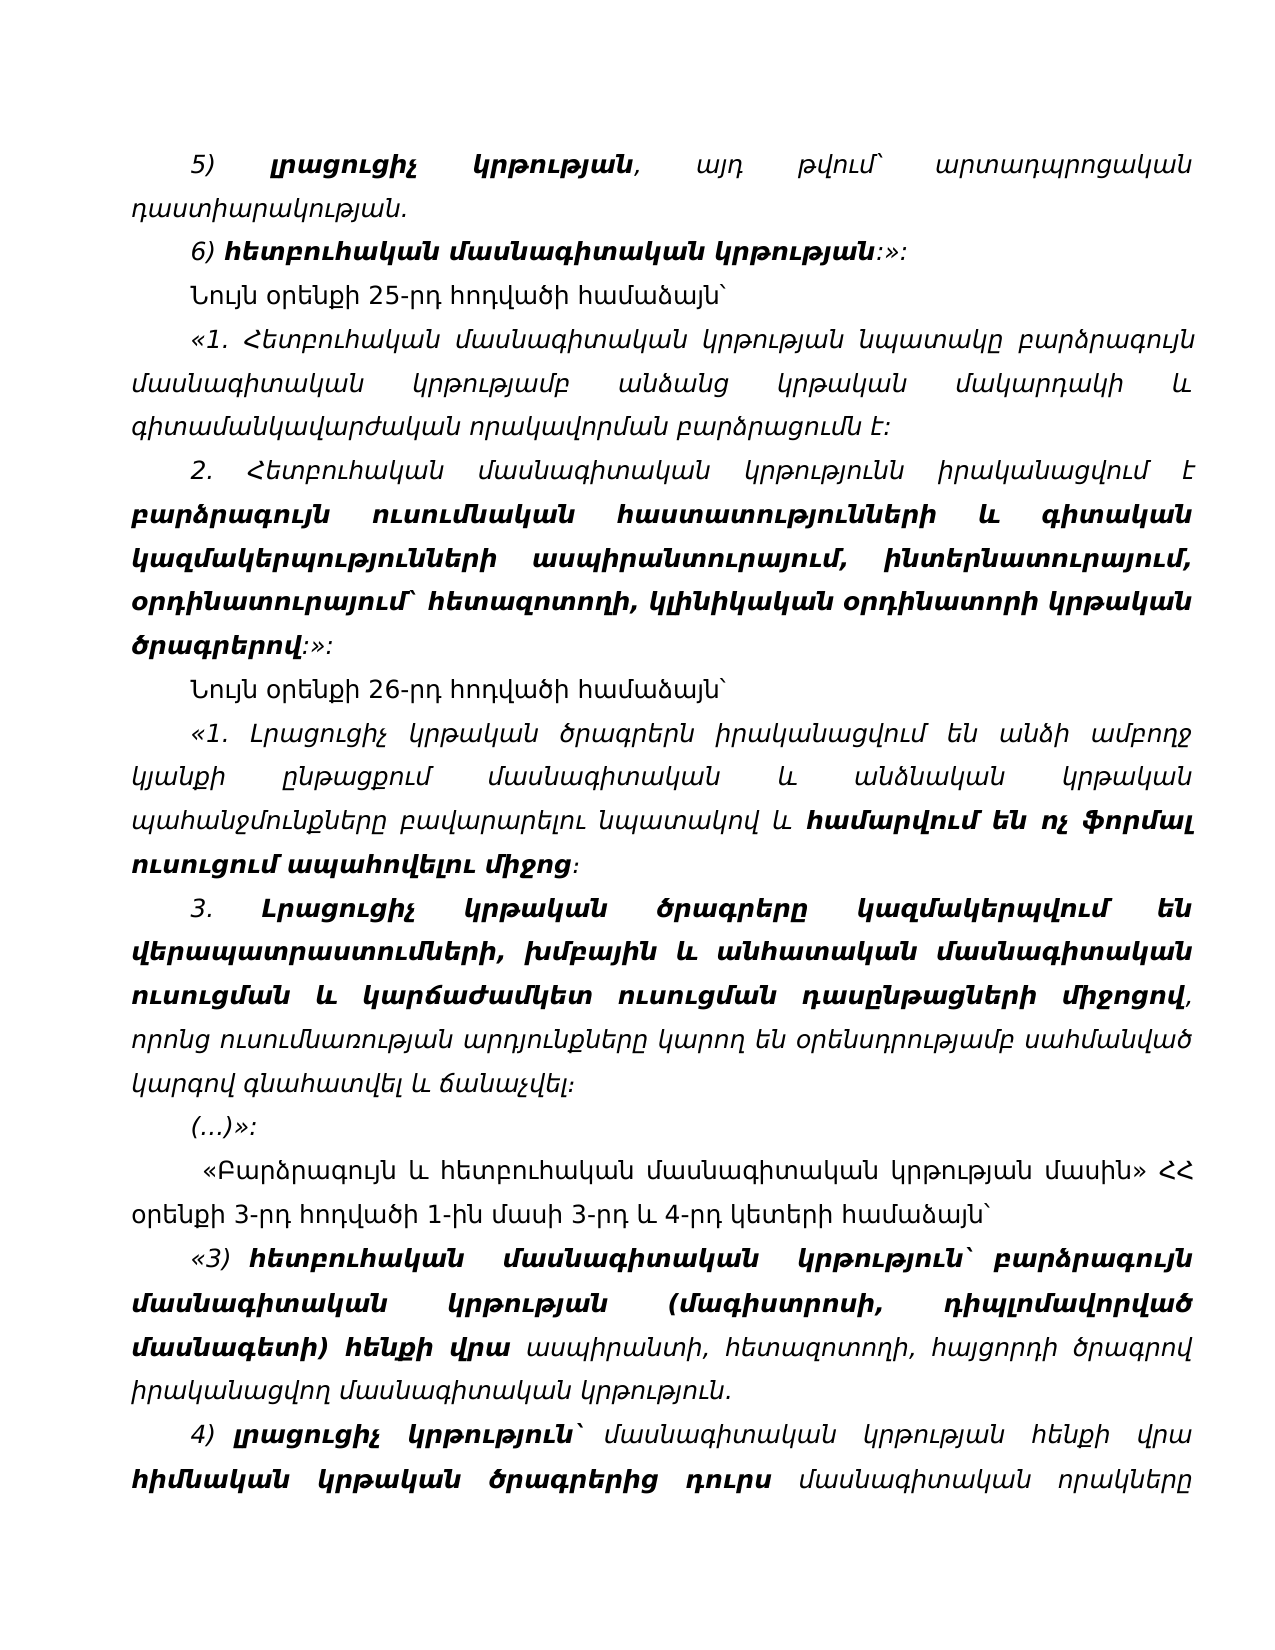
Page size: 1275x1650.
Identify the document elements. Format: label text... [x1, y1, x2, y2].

text Նույն օրենքի 26-րդ հոդվածի համաձայն՝ [131, 675, 1196, 704]
text «3) հետբուհական մասնագիտական կրթություն` բարձրագույն մասնագիտական կրթության (մագիստրոսի, դիպլոմավորված մասնագետի) հենքի վրա ասպիրանտի, հետազոտողի, հայցորդի ծրագրով իրականացվող մասնագիտական կրթություն. [131, 1244, 1196, 1406]
text «1. Լրացուցիչ կրթական ծրագրերն իրականացվում են անձի ամբողջ կյանքի ընթացքում մասնագիտական և անձնական կրթական պահանջմունքները բավարարելու նպատակով և համարվում են ոչ ֆորմալ ուսուցում ապահովելու միջոց։ [131, 719, 1196, 879]
text 5) լրացուցիչ կրթության, այդ թվում՝ արտադպրոցական դաստիարակության. [131, 150, 1196, 223]
text (...)»: [131, 1112, 1196, 1142]
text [131, 1420, 1196, 1495]
text Նույն օրենքի 25-րդ հոդվածի համաձայն՝ [131, 281, 1196, 310]
text 2. Հետբուհական մասնագիտական կրթությունն իրականացվում է բարձրագույն ուսումնական հաստատությունների և գիտական կազմակերպությունների ասպիրանտուրայում, ինտերնատուրայում, օրդինատուրայում` հետազոտողի, կլինիկական օրդինատորի կրթական ծրագրերով:»: [131, 456, 1196, 660]
text 3. Լրացուցիչ կրթական ծրագրերը կազմակերպվում են վերապատրաստումների, խմբային և անհատական մասնագիտական ուսուցման և կարճաժամկետ ուսուցման դասընթացների միջոցով, որոնց ուսումնառության արդյունքները կարող են օրենսդրությամբ սահմանված կարգով գնահատվել և ճանաչվել։ [131, 894, 1196, 1098]
text «1. Հետբուհական մասնագիտական կրթության նպատակը բարձրագույն մասնագիտական կրթությամբ անձանց կրթական մակարդակի և գիտամանկավարժական որակավորման բարձրացումն է: [131, 325, 1196, 442]
text 6) հետբուհական մասնագիտական կրթության:»: [131, 237, 1196, 267]
text «Բարձրագույն և հետբուհական մասնագիտական կրթության մասին» ՀՀ օրենքի 3-րդ հոդվածի 1-ին մասի 3-րդ և 4-րդ կետերի համաձայն՝ [131, 1156, 1196, 1229]
